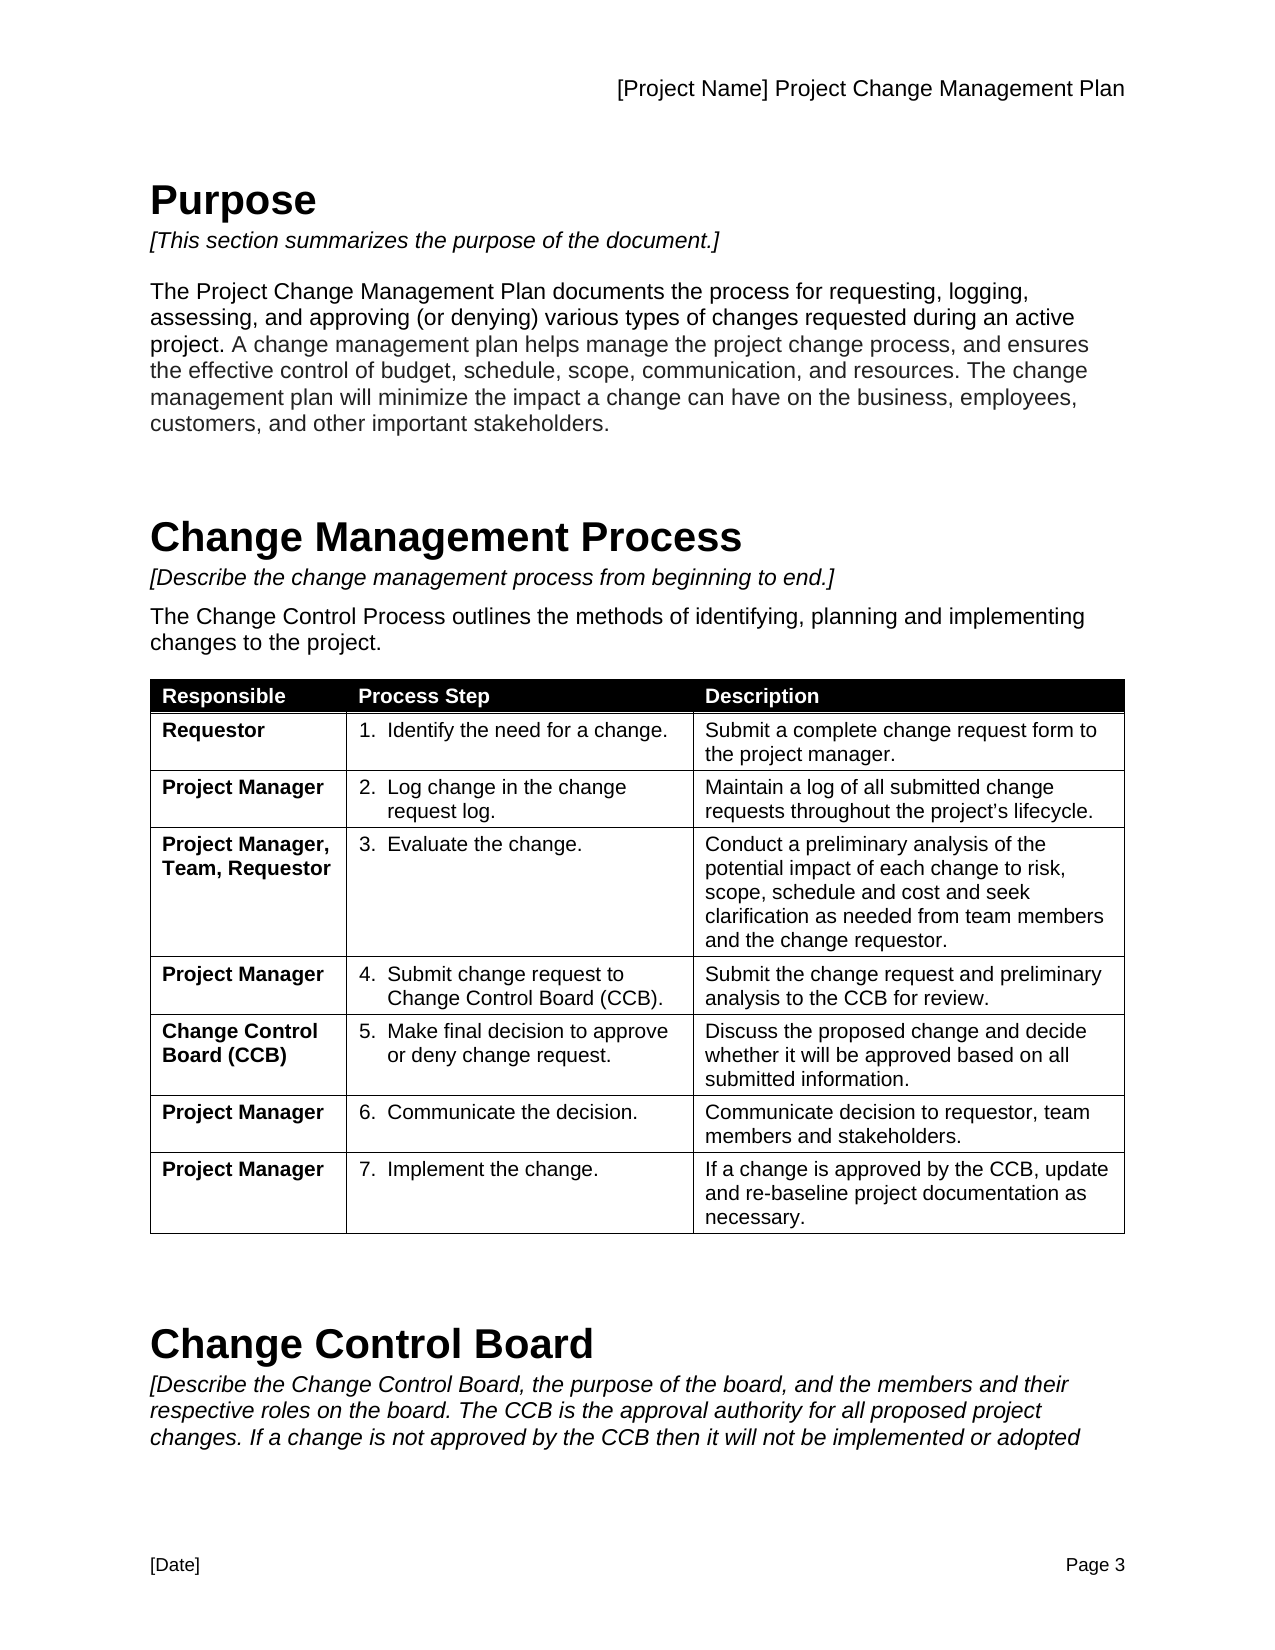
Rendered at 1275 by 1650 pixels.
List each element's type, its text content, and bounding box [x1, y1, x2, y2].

text The Change Control Process outlines the methods of identifying, planning and implementing changes to the project. [150, 603, 1125, 656]
table_header Description [694, 680, 1124, 712]
table_cell Project Manager [151, 1153, 346, 1233]
table_cell Change Control Board (CCB) [151, 1015, 346, 1095]
table_cell Requestor [151, 714, 346, 770]
table_header Process Step [347, 680, 693, 712]
table_cell Communicate the decision. [347, 1096, 693, 1152]
table_cell Conduct a preliminary analysis of the potential impact of each change to risk, scope, schedule and cost and seek clarification as needed from team members and the change requestor. [694, 828, 1124, 956]
table_cell Submit the change request and preliminary analysis to the CCB for review. [694, 957, 1124, 1013]
table_cell Log change in the change request log. [347, 771, 693, 827]
table_cell Project Manager [151, 957, 346, 1013]
table_cell Implement the change. [347, 1153, 693, 1233]
table_cell Maintain a log of all submitted change requests throughout the project’s lifecycle. [694, 771, 1124, 827]
table_cell Submit change request to Change Control Board (CCB). [347, 957, 693, 1013]
text [This section summarizes the purpose of the document.] [150, 227, 1125, 253]
subtitle Change Management Process [150, 512, 1125, 560]
table_cell Discuss the proposed change and decide whether it will be approved based on all submitted information. [694, 1015, 1124, 1095]
table_cell Project Manager [151, 771, 346, 827]
table_cell If a change is approved by the CCB, update and re-baseline project documentation as necessary. [694, 1153, 1124, 1233]
table_cell Submit a complete change request form to the project manager. [694, 714, 1124, 770]
text The Project Change Management Plan documents the process for requesting, logging, assessing, and approving (or denying) various types of changes requested during an active project. A change management plan helps manage the project change process, and ensures the effective control of budget, schedule, scope, communication, and resources. The change management plan will minimize the impact a change can have on the business, employees, customers, and other important stakeholders. [150, 278, 1125, 436]
table_cell Evaluate the change. [347, 828, 693, 956]
table_cell Project Manager, Team, Requestor [151, 828, 346, 956]
table_cell Identify the need for a change. [347, 714, 693, 770]
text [150, 1371, 1125, 1450]
text [Describe the change management process from beginning to end.] [150, 564, 1125, 591]
table_header Responsible [151, 680, 346, 712]
subtitle Change Control Board [150, 1319, 1125, 1367]
subtitle Purpose [150, 175, 1125, 223]
table_cell Communicate decision to requestor, team members and stakeholders. [694, 1096, 1124, 1152]
table_cell Make final decision to approve or deny change request. [347, 1015, 693, 1095]
table_cell Project Manager [151, 1096, 346, 1152]
